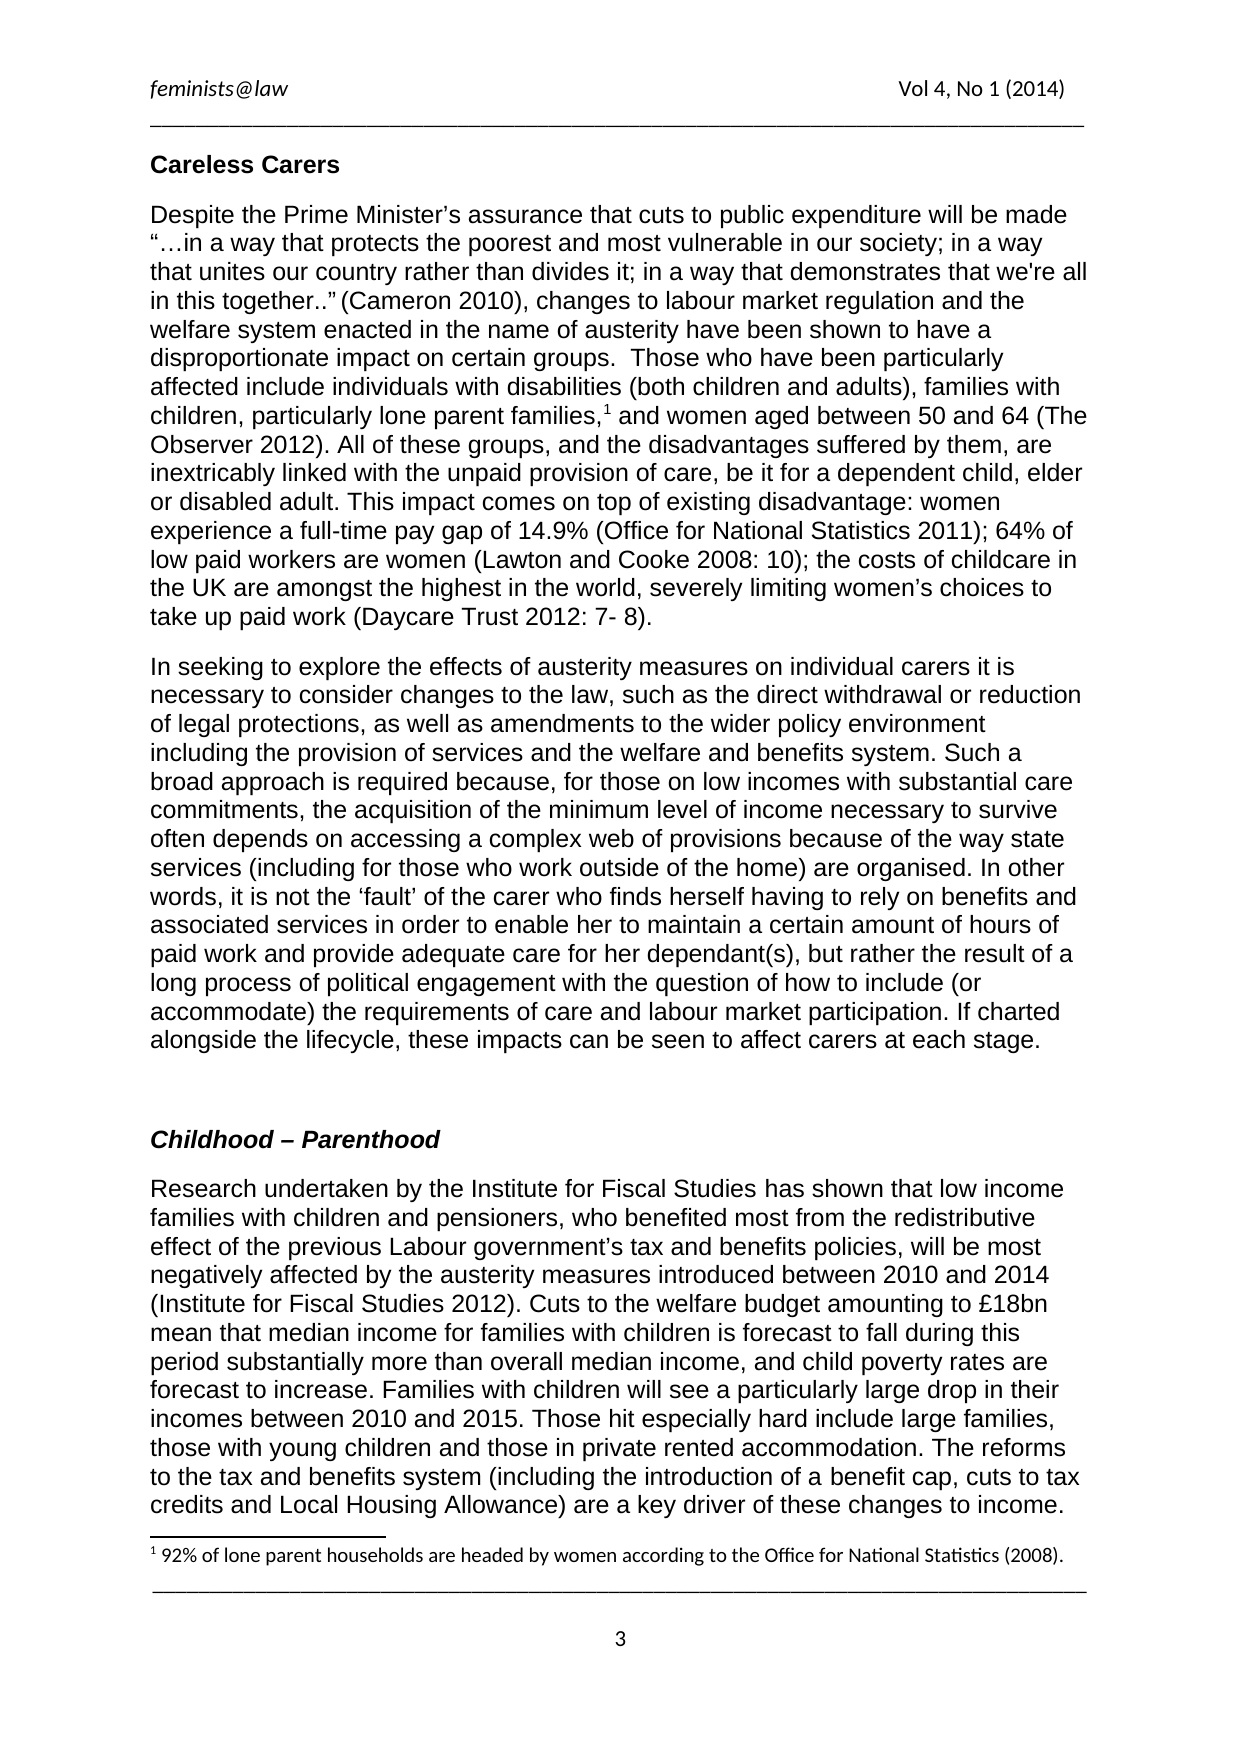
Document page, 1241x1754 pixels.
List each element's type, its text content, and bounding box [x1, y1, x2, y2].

text Childhood – Parenthood [150, 1124, 1090, 1153]
text In seeking to explore the effects of austerity measures on individual carers it is necessary to consider changes to the law, such as the direct withdrawal or reduction of legal protections, as well as amendments to the wider policy environment including the provision of services and the welfare and benefits system. Such a broad approach is required because, for those on low incomes with substantial care commitments, the acquisition of the minimum level of income necessary to survive often depends on accessing a complex web of provisions because of the way state services (including for those who work outside of the home) are organised. In other words, it is not the ‘fault’ of the carer who finds herself having to rely on benefits and associated services in order to enable her to maintain a certain amount of hours of paid work and provide adequate care for her dependant(s), but rather the result of a long process of political engagement with the question of how to include (or accommodate) the requirements of care and labour market participation. If charted alongside the lifecycle, these impacts can be seen to affect carers at each stage. [150, 652, 1090, 1054]
text Despite the Prime Minister’s assurance that cuts to public expenditure will be made “…in a way that protects the poorest and most vulnerable in our society; in a way that unites our country rather than divides it; in a way that demonstrates that we're all in this together..” (Cameron 2010), changes to labour market regulation and the welfare system enacted in the name of austerity have been shown to have a disproportionate impact on certain groups. Those who have been particularly affected include individuals with disabilities (both children and adults), families with children, particularly lone parent families, and women aged between 50 and 64 (The Observer 2012). All of these groups, and the disadvantages suffered by them, are inextricably linked with the unpaid provision of care, be it for a dependent child, elder or disabled adult. This impact comes on top of existing disadvantage: women experience a full-time pay gap of 14.9% (Office for National Statistics 2011); 64% of low paid workers are women (Lawton and Cooke 2008: 10); the costs of childcare in the UK are amongst the highest in the world, severely limiting women’s choices to take up paid work (Daycare Trust 2012: 7- 8). [150, 199, 1090, 631]
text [150, 1174, 1090, 1519]
text Careless Carers [150, 150, 1090, 179]
